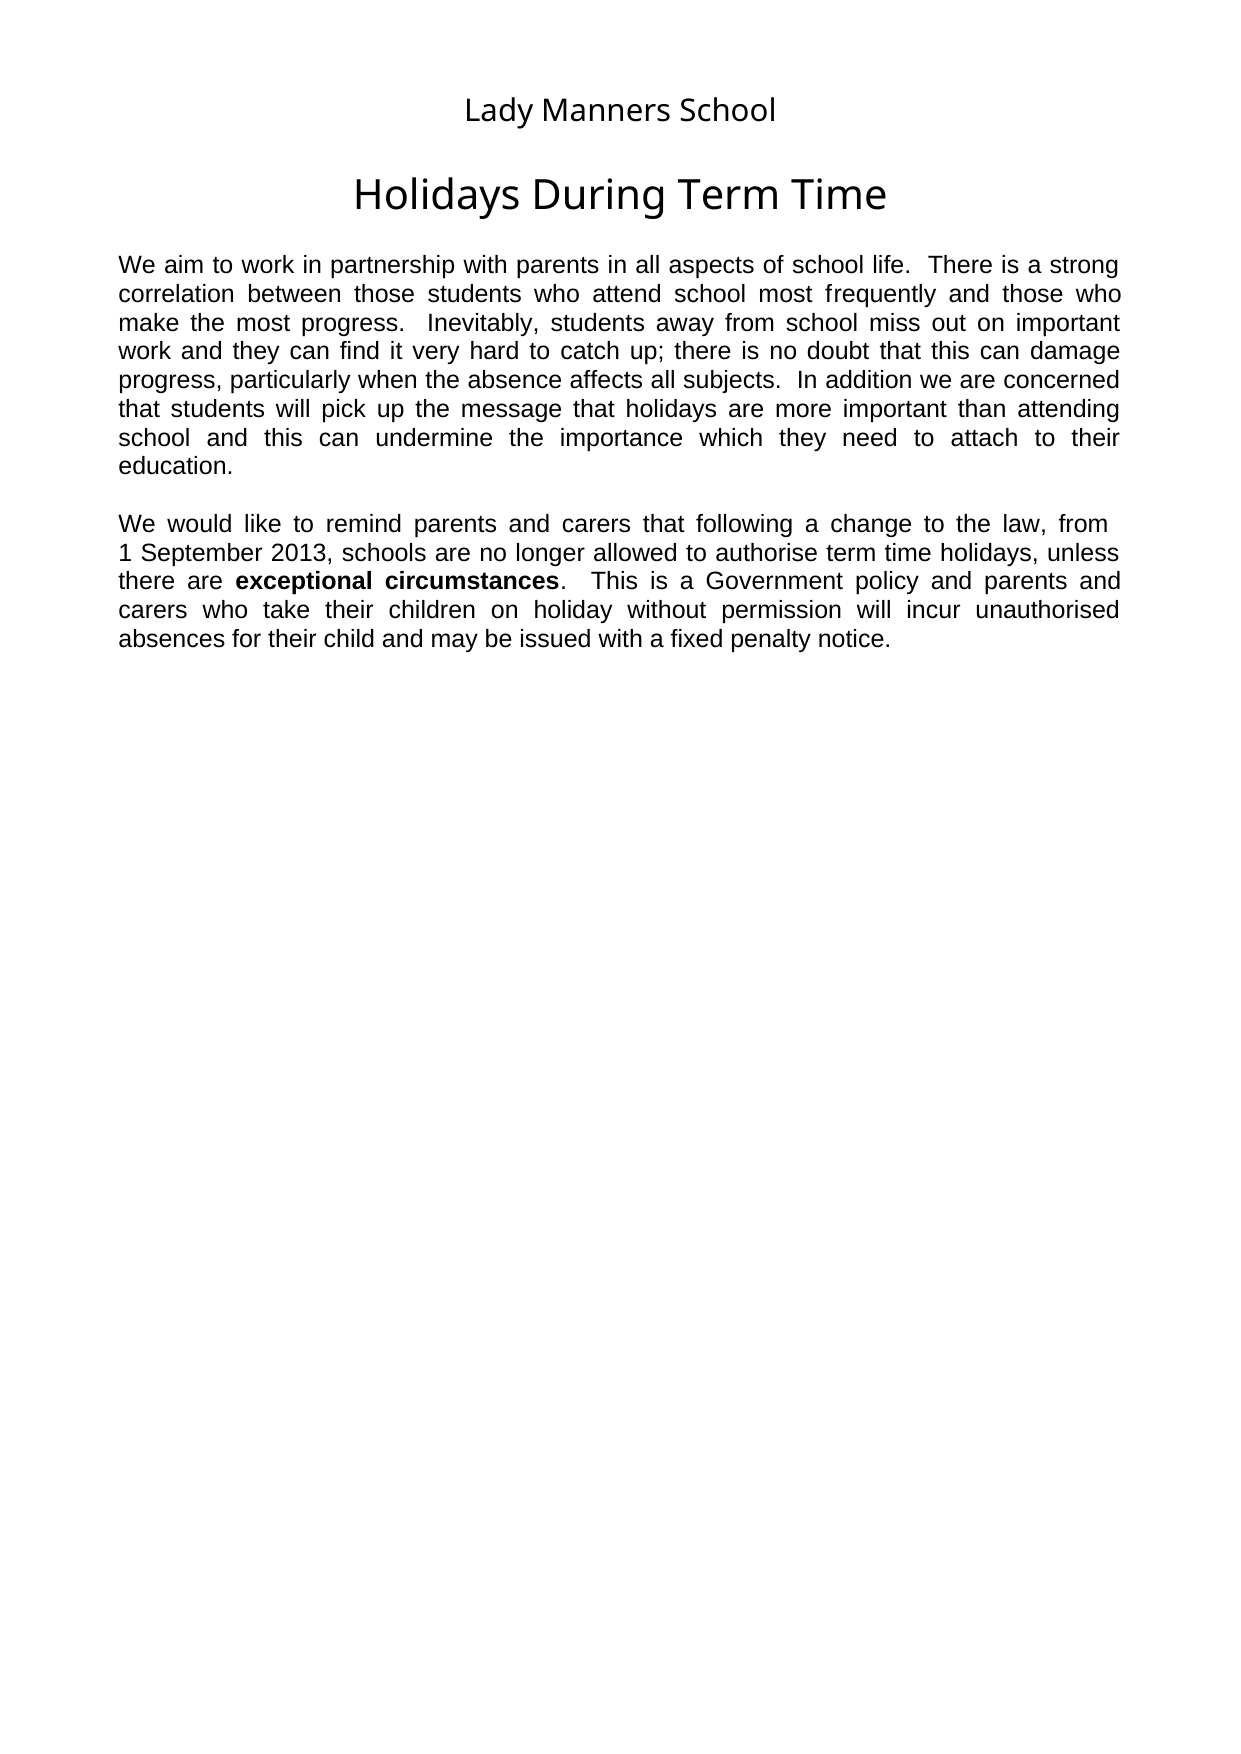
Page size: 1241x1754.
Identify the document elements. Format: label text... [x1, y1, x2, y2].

text We would like to remind parents and carers that following a change to the law, from 1 September 2013, schools are no longer allowed to authorise term time holidays, unless there are exceptional circumstances. This is a Government policy and parents and carers who take their children on holiday without permission will incur unauthorised absences for their child and may be issued with a fixed penalty notice. [118, 509, 1122, 652]
text Lady Manners School [118, 88, 1122, 130]
text We aim to work in partnership with parents in all aspects of school life. There is a strong correlation between those students who attend school most frequently and those who make the most progress. Inevitably, students away from school miss out on important work and they can find it very hard to catch up; there is no doubt that this can damage progress, particularly when the absence affects all subjects. In addition we are concerned that students will pick up the message that holidays are more important than attending school and this can undermine the importance which they need to attach to their education. [118, 250, 1122, 480]
text Holidays During Term Time [118, 164, 1122, 221]
